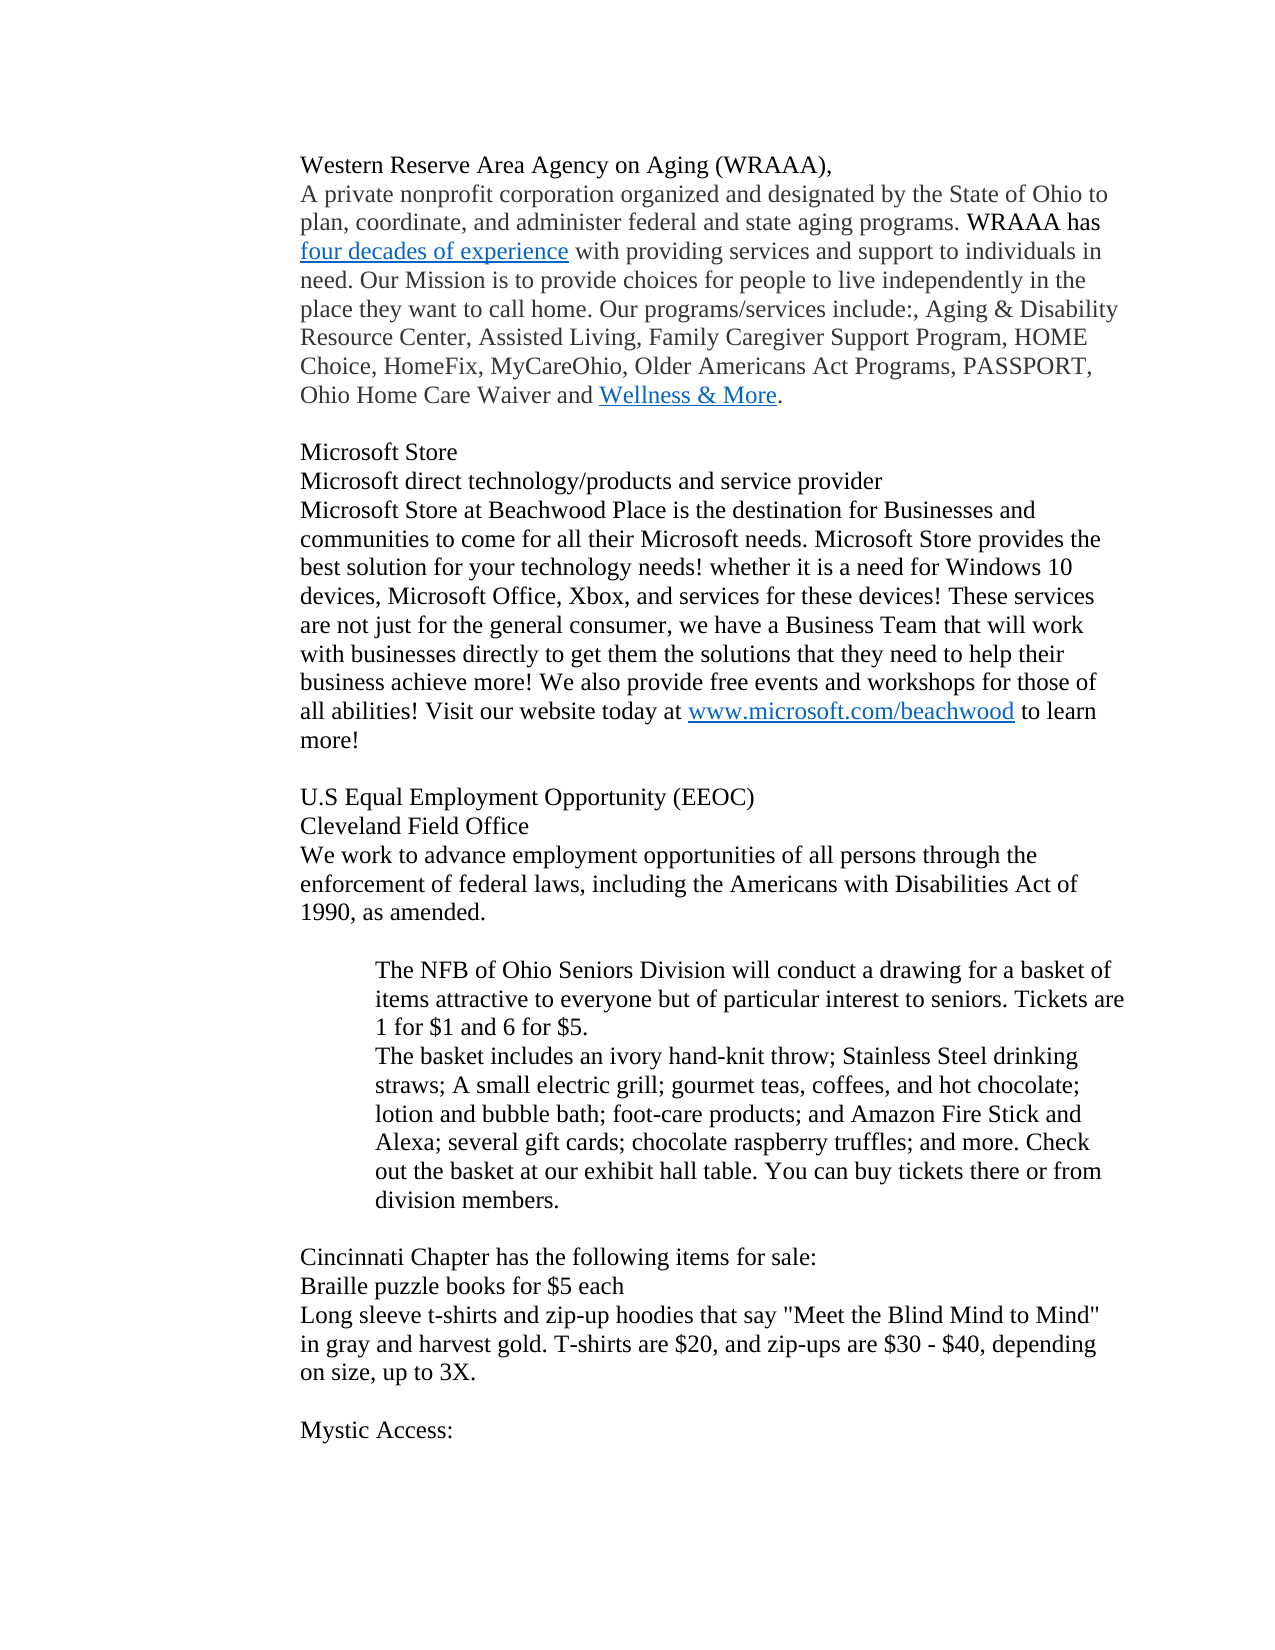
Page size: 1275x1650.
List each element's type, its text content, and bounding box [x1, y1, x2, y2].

text Cleveland Field Office [300, 811, 1125, 840]
text Microsoft direct technology/products and service provider [300, 466, 1125, 495]
text U.S Equal Employment Opportunity (EEOC) [300, 782, 1125, 811]
text Cincinnati Chapter has the following items for sale: [300, 1242, 1125, 1271]
text A private nonprofit corporation organized and designated by the State of Ohio to plan, coordinate, and administer federal and state aging programs. WRAAA has four decades of experience with providing services and support to individuals in need. Our Mission is to provide choices for people to live independently in the place they want to call home. Our programs/services include:, Aging & Disability Resource Center, Assisted Living, Family Caregiver Support Program, HOME Choice, HomeFix, MyCareOhio, Older Americans Act Programs, PASSPORT, Ohio Home Care Waiver and Wellness & More. [300, 179, 1125, 409]
text Mystic Access: [300, 1415, 1125, 1444]
text Long sleeve t-shirts and zip-up hoodies that say "Meet the Blind Mind to Mind" in gray and harvest gold. T-shirts are $20, and zip-ups are $30 - $40, depending on size, up to 3X. [300, 1300, 1125, 1386]
text Microsoft Store [300, 437, 1125, 466]
text We work to advance employment opportunities of all persons through the enforcement of federal laws, including the Americans with Disabilities Act of 1990, as amended. [300, 840, 1125, 926]
text The basket includes an ivory hand-knit throw; Stainless Steel drinking straws; A small electric grill; gourmet teas, coffees, and hot chocolate; lotion and bubble bath; foot-care products; and Amazon Fire Stick and Alexa; several gift cards; chocolate raspberry truffles; and more. Check out the basket at our exhibit hall table. You can buy tickets there or from division members. [375, 1041, 1125, 1214]
text The NFB of Ohio Seniors Division will conduct a drawing for a basket of items attractive to everyone but of particular interest to seniors. Tickets are 1 for $1 and 6 for $5. [375, 955, 1125, 1041]
text Microsoft Store at Beachwood Place is the destination for Businesses and communities to come for all their Microsoft needs. Microsoft Store provides the best solution for your technology needs! whether it is a need for Windows 10 devices, Microsoft Office, Xbox, and services for these devices! These services are not just for the general consumer, we have a Business Team that will work with businesses directly to get them the solutions that they need to help their business achieve more! We also provide free events and workshops for those of all abilities! Visit our website today at www.microsoft.com/beachwood to learn more! [300, 495, 1125, 754]
text Western Reserve Area Agency on Aging (WRAAA), [300, 150, 1125, 179]
text Braille puzzle books for $5 each [300, 1271, 1125, 1300]
